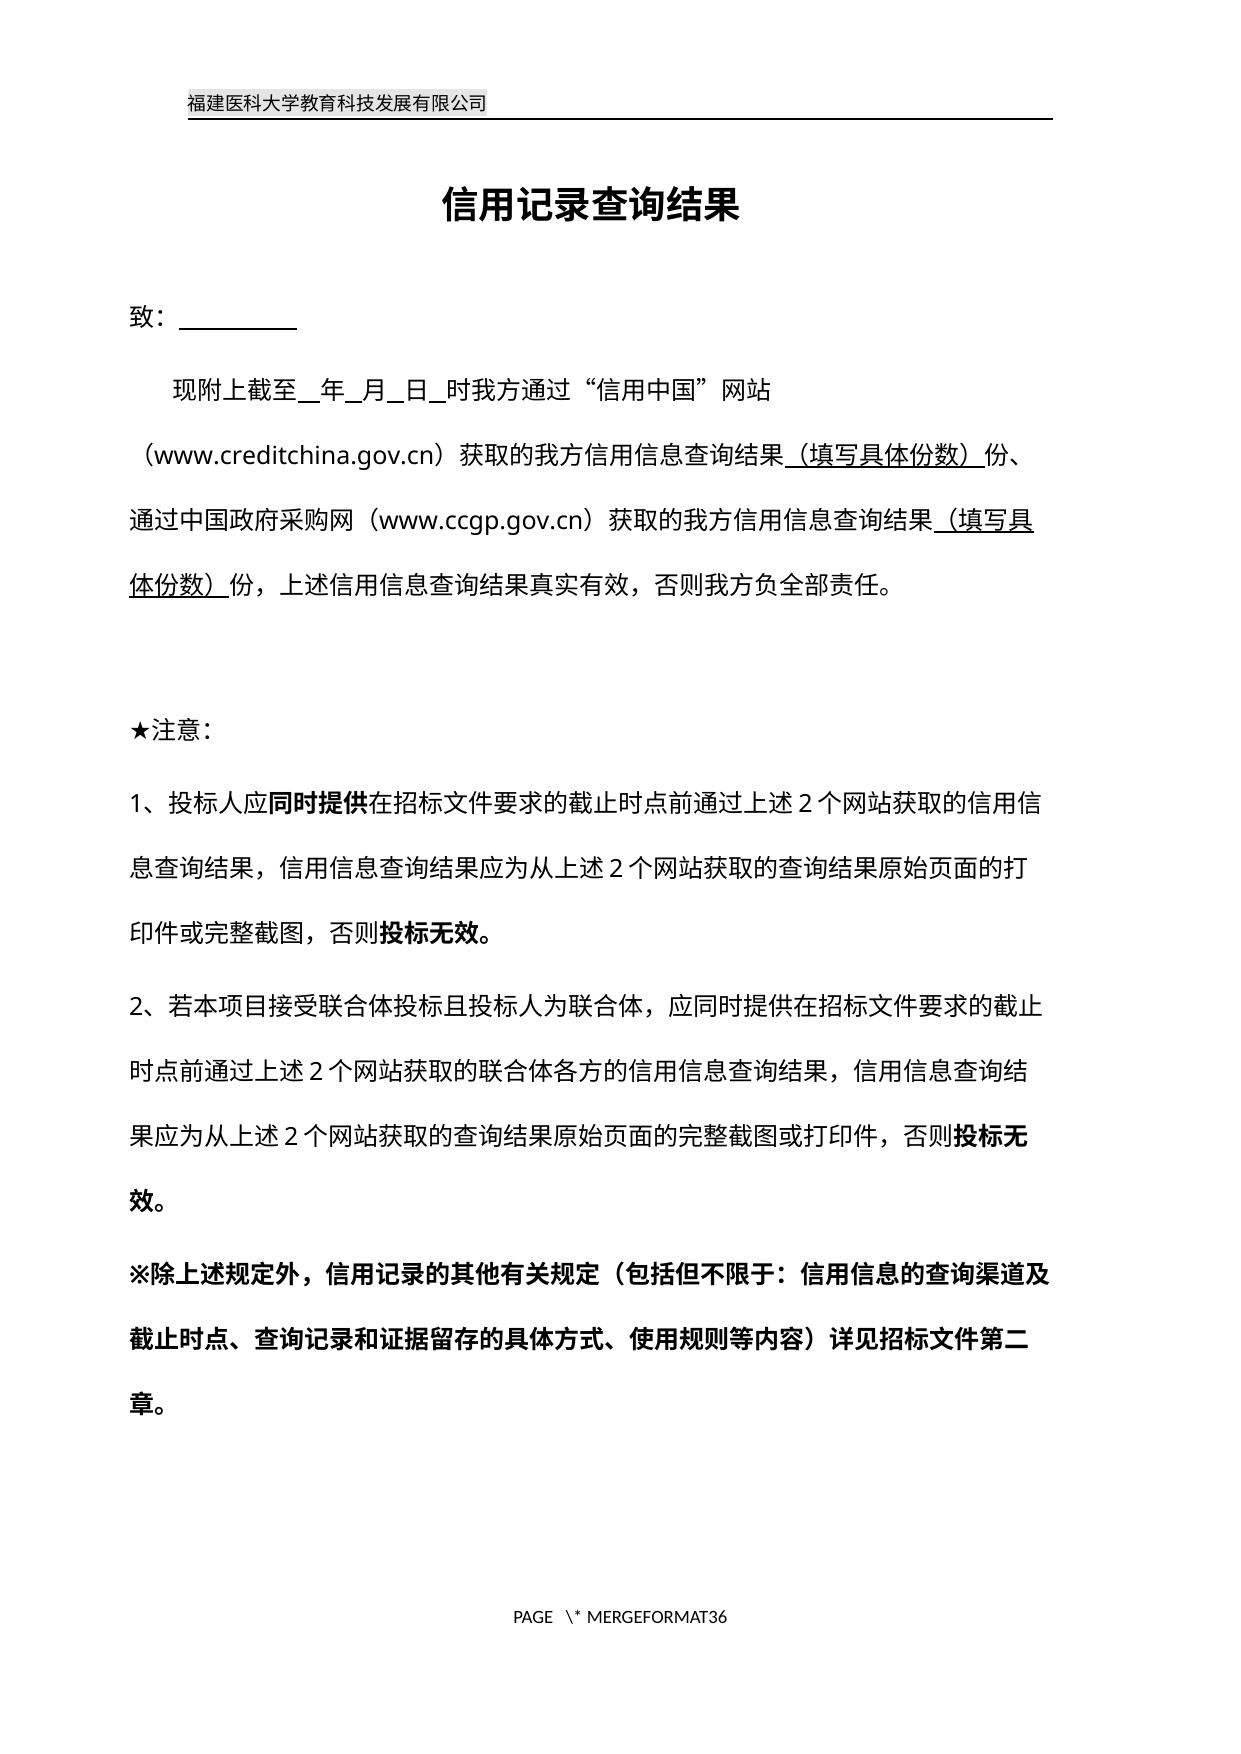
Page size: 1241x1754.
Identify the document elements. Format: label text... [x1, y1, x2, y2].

text 信用记录查询结果 [129, 170, 1053, 235]
text ※除上述规定外，信用记录的其他有关规定（包括但不限于：信用信息的查询渠道及截止时点、查询记录和证据留存的具体方式、使用规则等内容）详见招标文件第二章。 [129, 1240, 1053, 1435]
text 1、投标人应同时提供在招标文件要求的截止时点前通过上述2个网站获取的信用信息查询结果，信用信息查询结果应为从上述2个网站获取的查询结果原始页面的打印件或完整截图，否则投标无效。 [129, 769, 1053, 964]
text 致： [129, 283, 1053, 348]
text ★注意： [129, 696, 1053, 761]
text 2、若本项目接受联合体投标且投标人为联合体，应同时提供在招标文件要求的截止时点前通过上述2个网站获取的联合体各方的信用信息查询结果，信用信息查询结果应为从上述2个网站获取的查询结果原始页面的完整截图或打印件，否则投标无效。 [129, 972, 1053, 1232]
text 现附上截至 年 月 日 时我方通过“信用中国”网站（www.creditchina.gov.cn）获取的我方信用信息查询结果（填写具体份数）份、通过中国政府采购网（www.ccgp.gov.cn）获取的我方信用信息查询结果（填写具体份数）份，上述信用信息查询结果真实有效，否则我方负全部责任。 [129, 356, 1053, 616]
